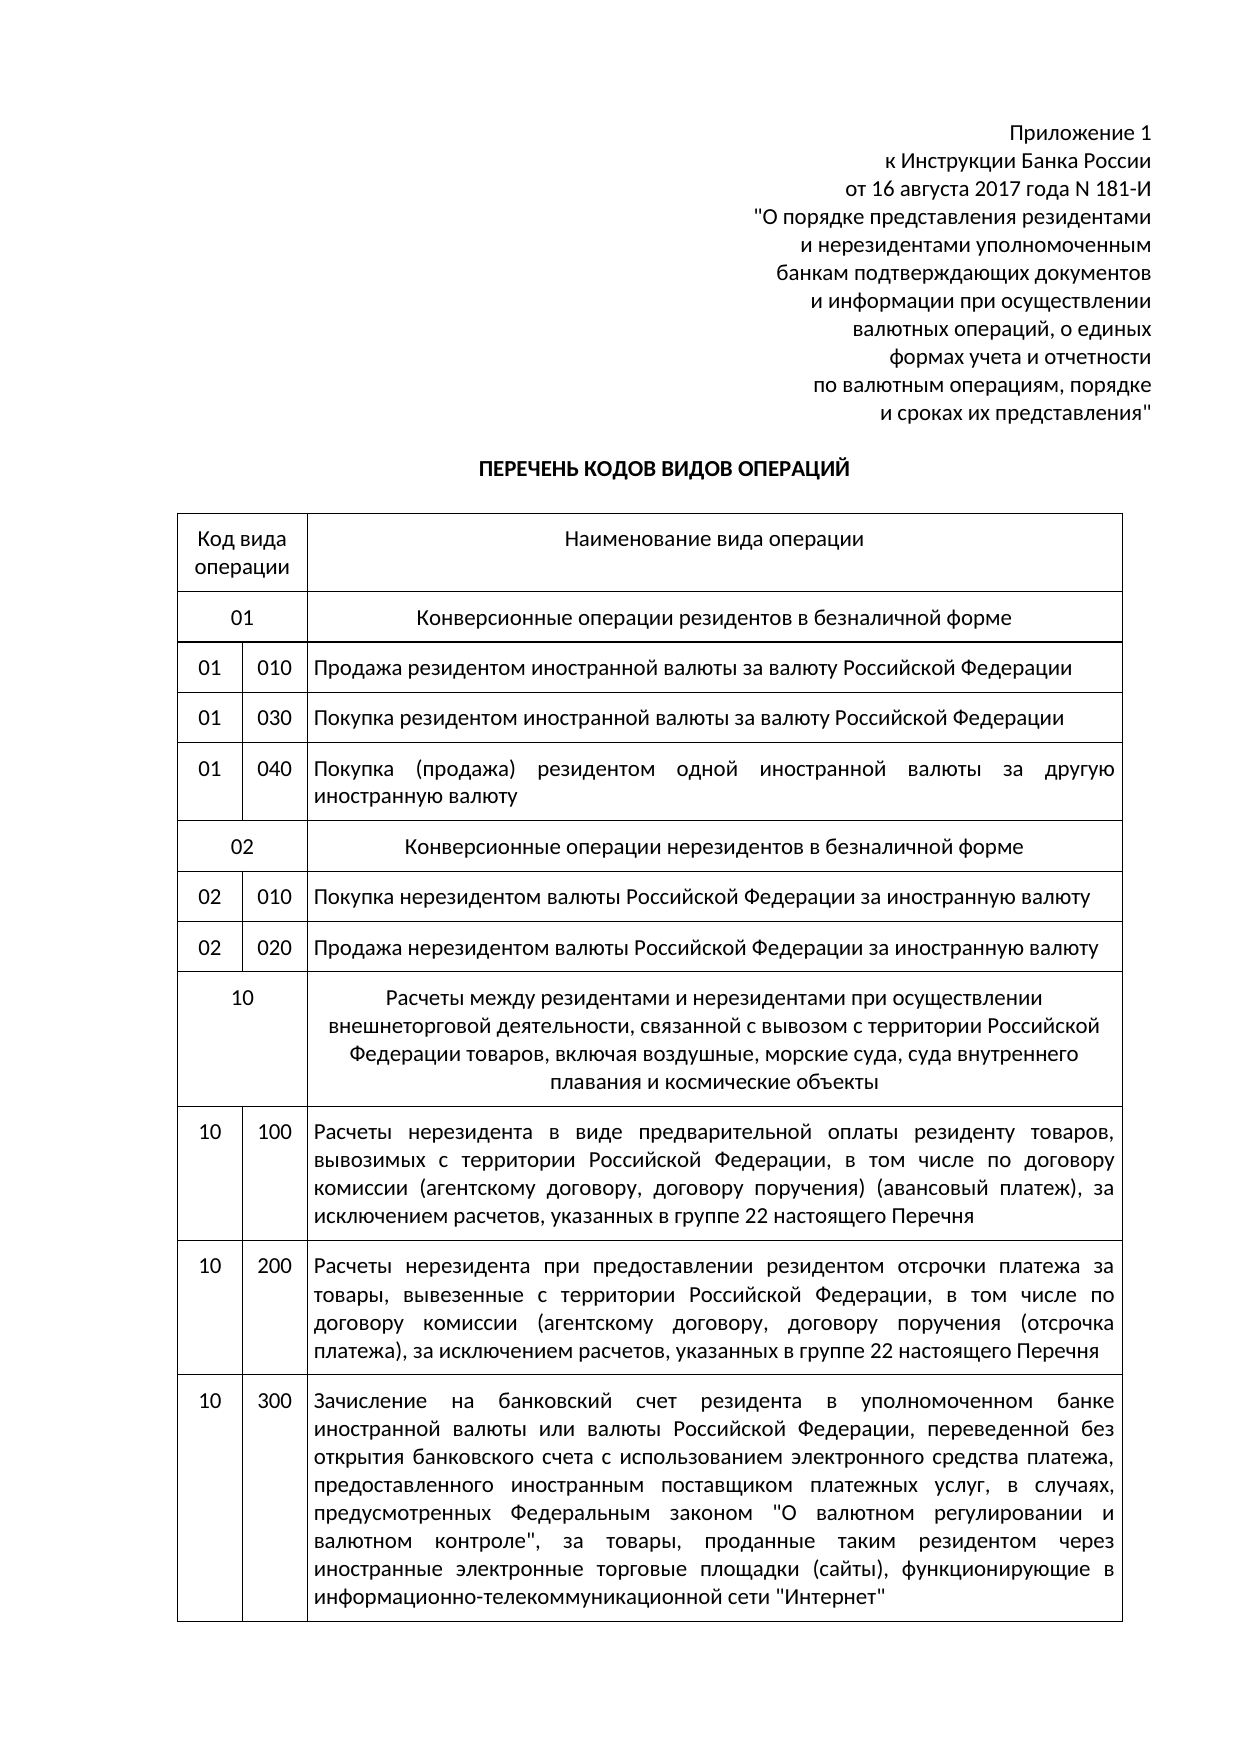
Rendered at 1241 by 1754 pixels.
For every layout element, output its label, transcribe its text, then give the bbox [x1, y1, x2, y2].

text формах учета и отчетности [177, 342, 1152, 370]
table_cell Конверсионные операции нерезидентов в безналичной форме [308, 821, 1122, 871]
table_cell Расчеты нерезидента при предоставлении резидентом отсрочки платежа за товары, вывезенные с территории Российской Федерации, в том числе по договору комиссии (агентскому договору, договору поручения (отсрочка платежа), за исключением расчетов, указанных в группе 22 настоящего Перечня [308, 1241, 1122, 1374]
table_cell 010 [243, 643, 307, 692]
table_cell Расчеты нерезидента в виде предварительной оплаты резиденту товаров, вывозимых с территории Российской Федерации, в том числе по договору комиссии (агентскому договору, договору поручения) (авансовый платеж), за исключением расчетов, указанных в группе 22 настоящего Перечня [308, 1107, 1122, 1240]
table_cell 10 [178, 1241, 242, 1374]
table_cell 01 [178, 592, 307, 641]
table_cell 040 [243, 743, 307, 820]
table_cell 01 [178, 693, 242, 742]
table_cell Продажа резидентом иностранной валюты за валюту Российской Федерации [308, 643, 1122, 692]
table_cell 02 [178, 821, 307, 871]
table_cell Покупка нерезидентом валюты Российской Федерации за иностранную валюту [308, 872, 1122, 921]
text "О порядке представления резидентами [177, 202, 1152, 230]
text банкам подтверждающих документов [177, 258, 1152, 286]
table_cell Расчеты между резидентами и нерезидентами при осуществлении внешнеторговой деятельности, связанной с вывозом с территории Российской Федерации товаров, включая воздушные, морские суда, суда внутреннего плавания и космические объекты [308, 972, 1122, 1106]
table_header Наименование вида операции [308, 514, 1122, 591]
text Приложение 1 [177, 118, 1152, 146]
table_cell 01 [178, 643, 242, 692]
table_cell 100 [243, 1107, 307, 1240]
text и информации при осуществлении [177, 286, 1152, 314]
table_cell 02 [178, 872, 242, 921]
title ПЕРЕЧЕНЬ КОДОВ ВИДОВ ОПЕРАЦИЙ [177, 454, 1152, 482]
table_cell 10 [178, 1375, 242, 1621]
table_cell 200 [243, 1241, 307, 1374]
text от 16 августа 2017 года N 181-И [177, 174, 1152, 202]
text и сроках их представления" [177, 398, 1152, 426]
text к Инструкции Банка России [177, 146, 1152, 174]
text валютных операций, о единых [177, 314, 1152, 342]
table_cell 10 [178, 972, 307, 1106]
table_cell Покупка резидентом иностранной валюты за валюту Российской Федерации [308, 693, 1122, 742]
table_cell 01 [178, 743, 242, 820]
text по валютным операциям, порядке [177, 370, 1152, 398]
table_cell Конверсионные операции резидентов в безналичной форме [308, 592, 1122, 641]
table_cell 030 [243, 693, 307, 742]
table_cell 020 [243, 922, 307, 971]
table_cell Продажа нерезидентом валюты Российской Федерации за иностранную валюту [308, 922, 1122, 971]
table_cell Зачисление на банковский счет резидента в уполномоченном банке иностранной валюты или валюты Российской Федерации, переведенной без открытия банковского счета с использованием электронного средства платежа, предоставленного иностранным поставщиком платежных услуг, в случаях, предусмотренных Федеральным законом "О валютном регулировании и валютном контроле", за товары, проданные таким резидентом через иностранные электронные торговые площадки (сайты), функционирующие в информационно-телекоммуникационной сети "Интернет" [308, 1375, 1122, 1621]
table_cell Покупка (продажа) резидентом одной иностранной валюты за другую иностранную валюту [308, 743, 1122, 820]
table_cell 02 [178, 922, 242, 971]
table_cell 10 [178, 1107, 242, 1240]
text и нерезидентами уполномоченным [177, 230, 1152, 258]
table_header Код вида операции [178, 514, 307, 591]
table_cell 300 [243, 1375, 307, 1621]
table_cell 010 [243, 872, 307, 921]
